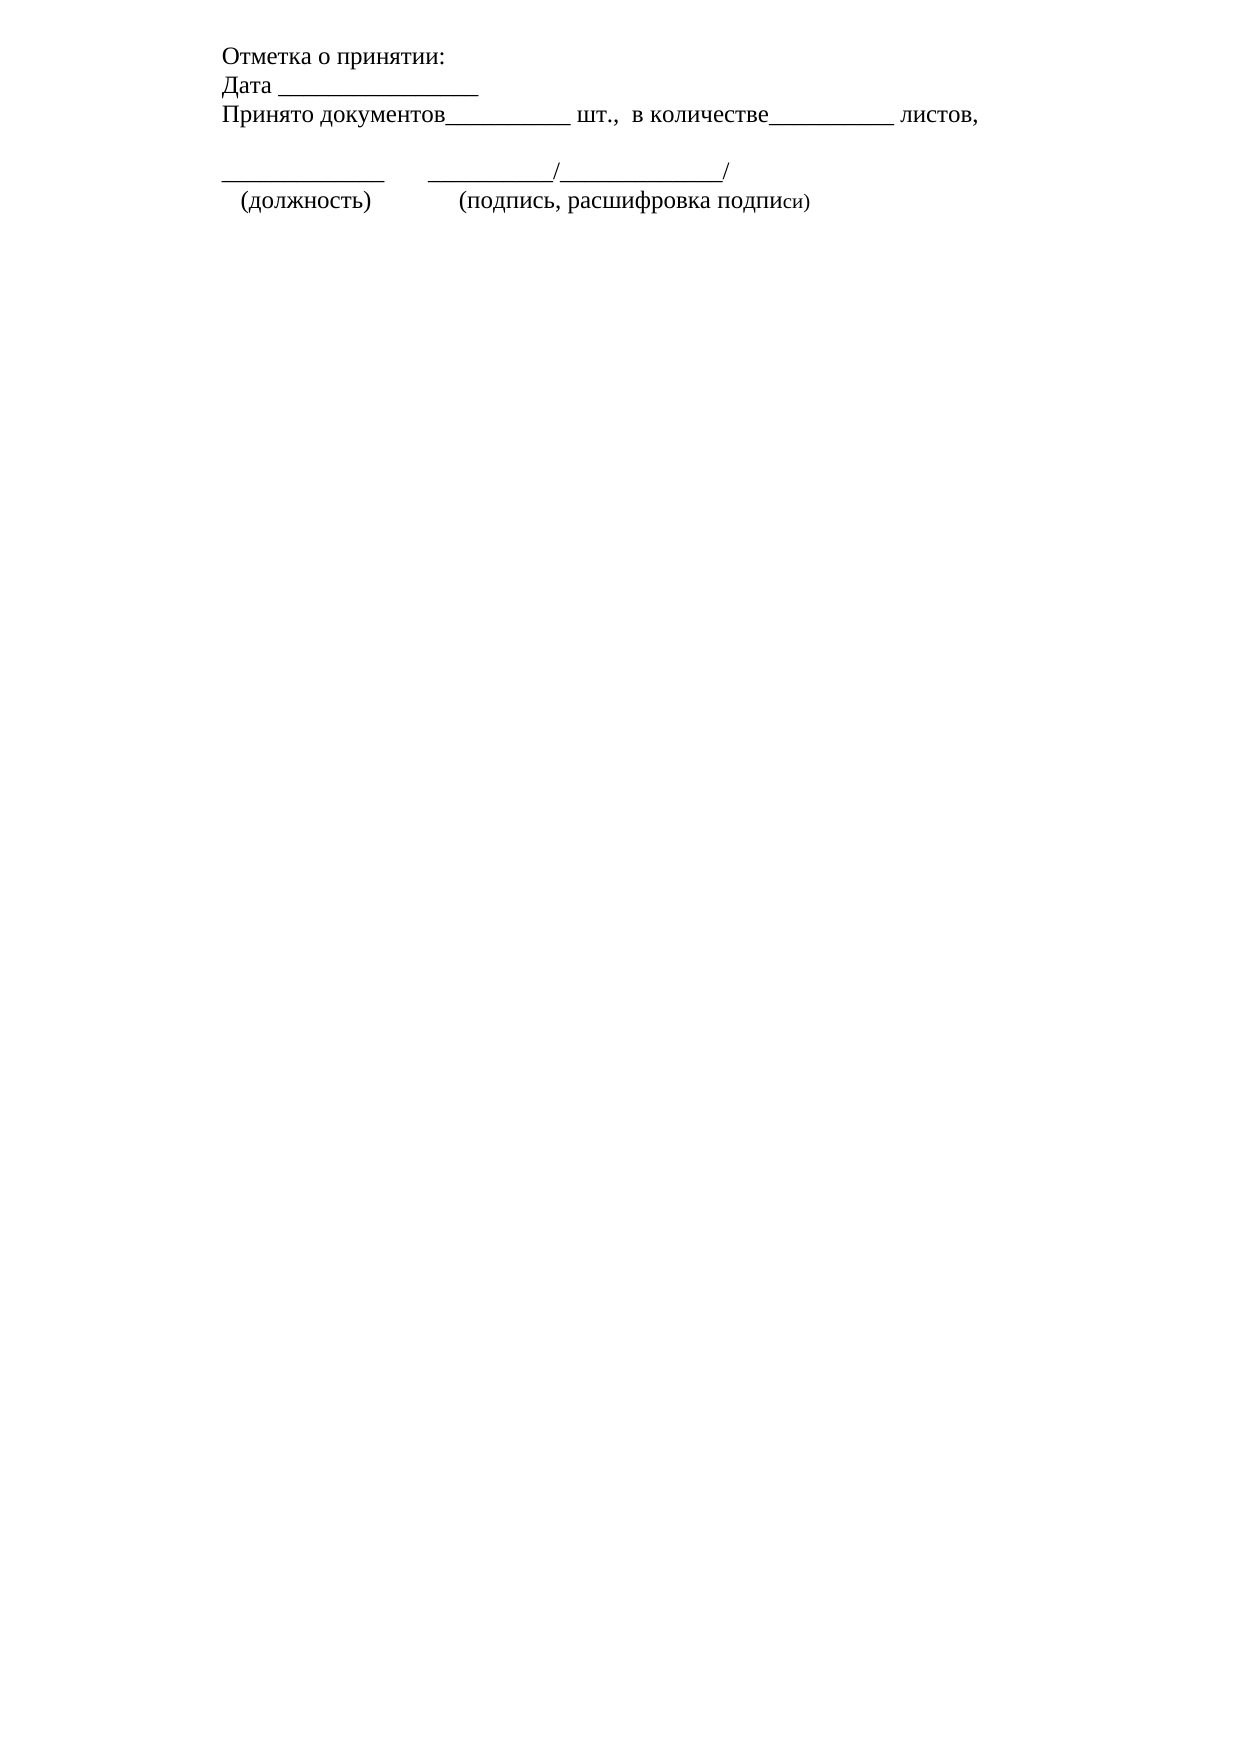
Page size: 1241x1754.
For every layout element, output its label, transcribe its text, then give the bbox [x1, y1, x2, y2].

text Принято документов__________ шт., в количестве__________ листов, [148, 99, 1181, 128]
text Отметка о принятии: [148, 41, 1181, 70]
text Дата ________________ [148, 70, 1181, 99]
text _____________ __________/_____________/ [148, 156, 1181, 185]
text (должность) (подпись, расшифровка подписи) [148, 185, 1181, 214]
